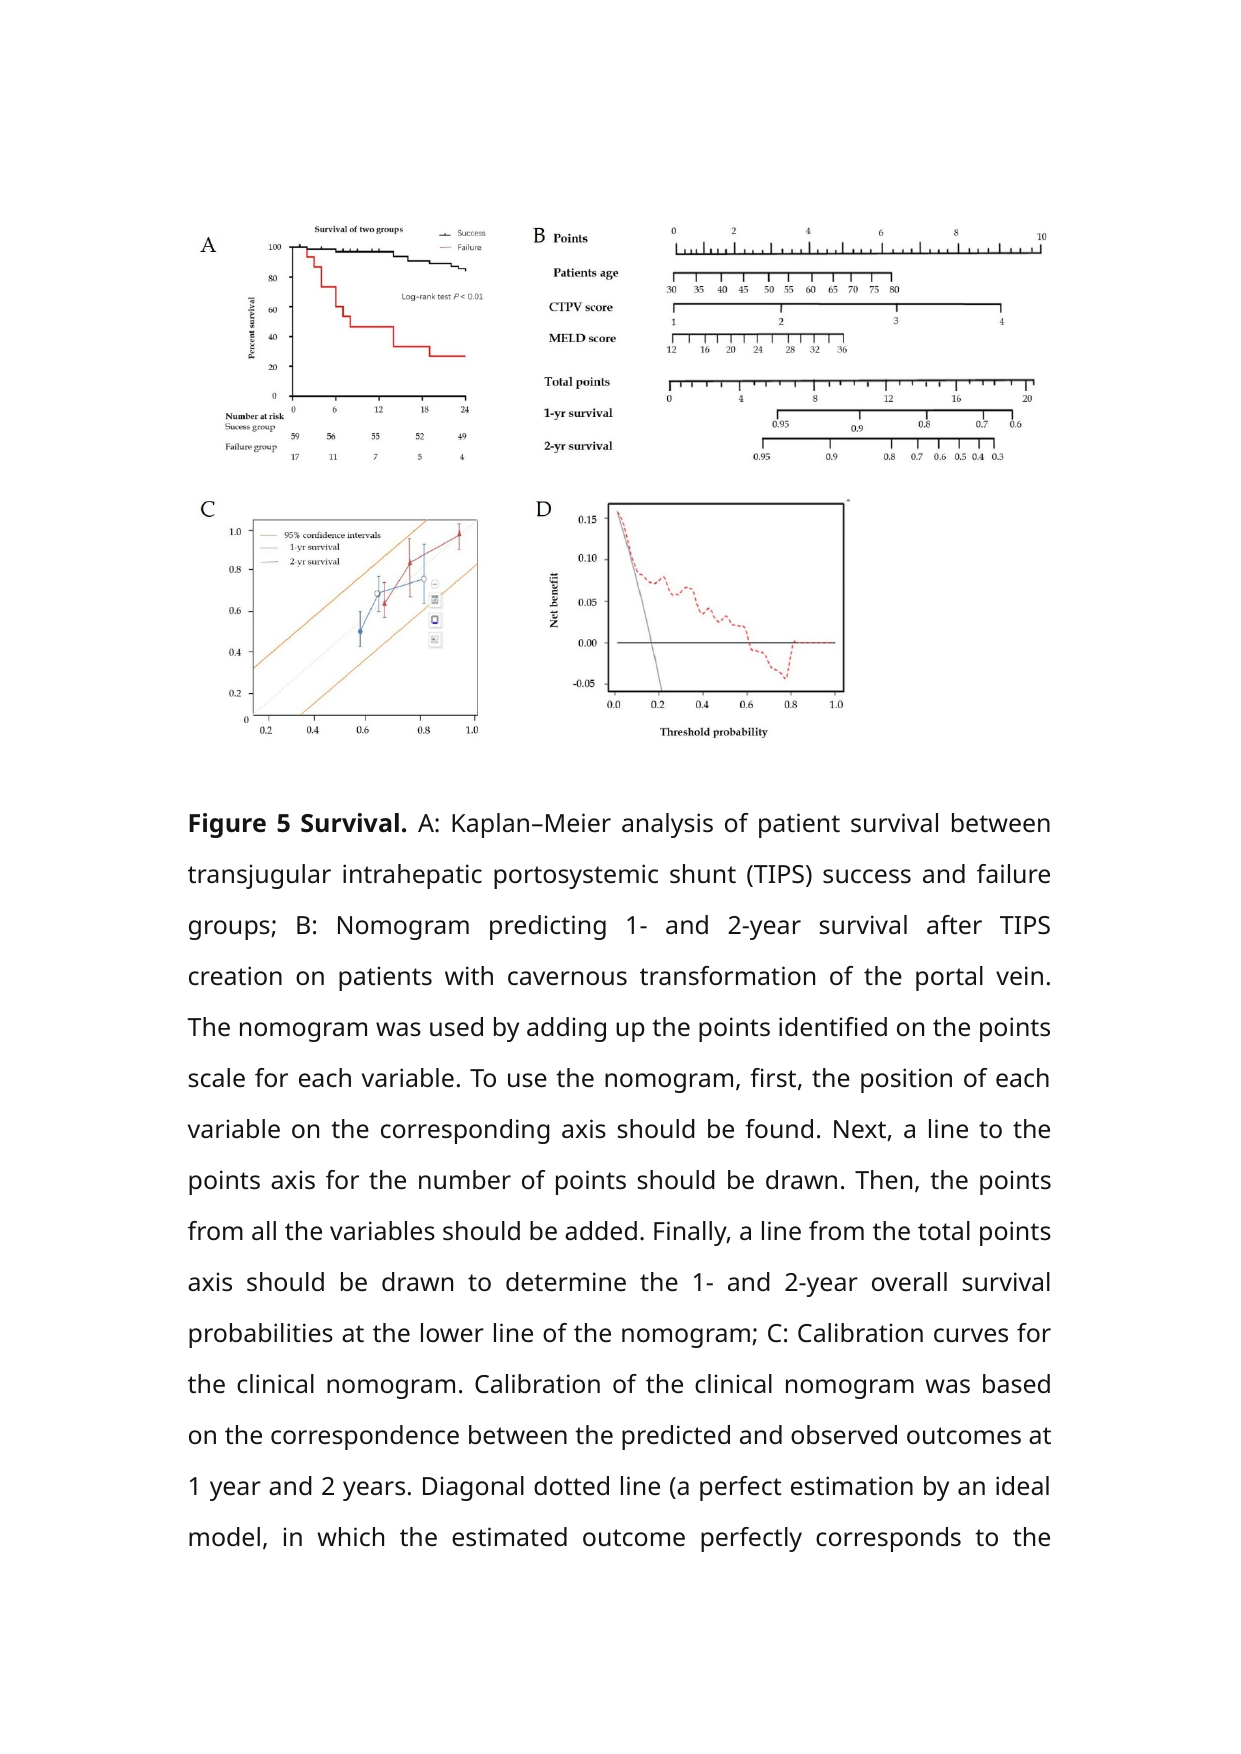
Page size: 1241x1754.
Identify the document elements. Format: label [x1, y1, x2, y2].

picture [187, 213, 1052, 742]
text [187, 806, 1053, 1554]
